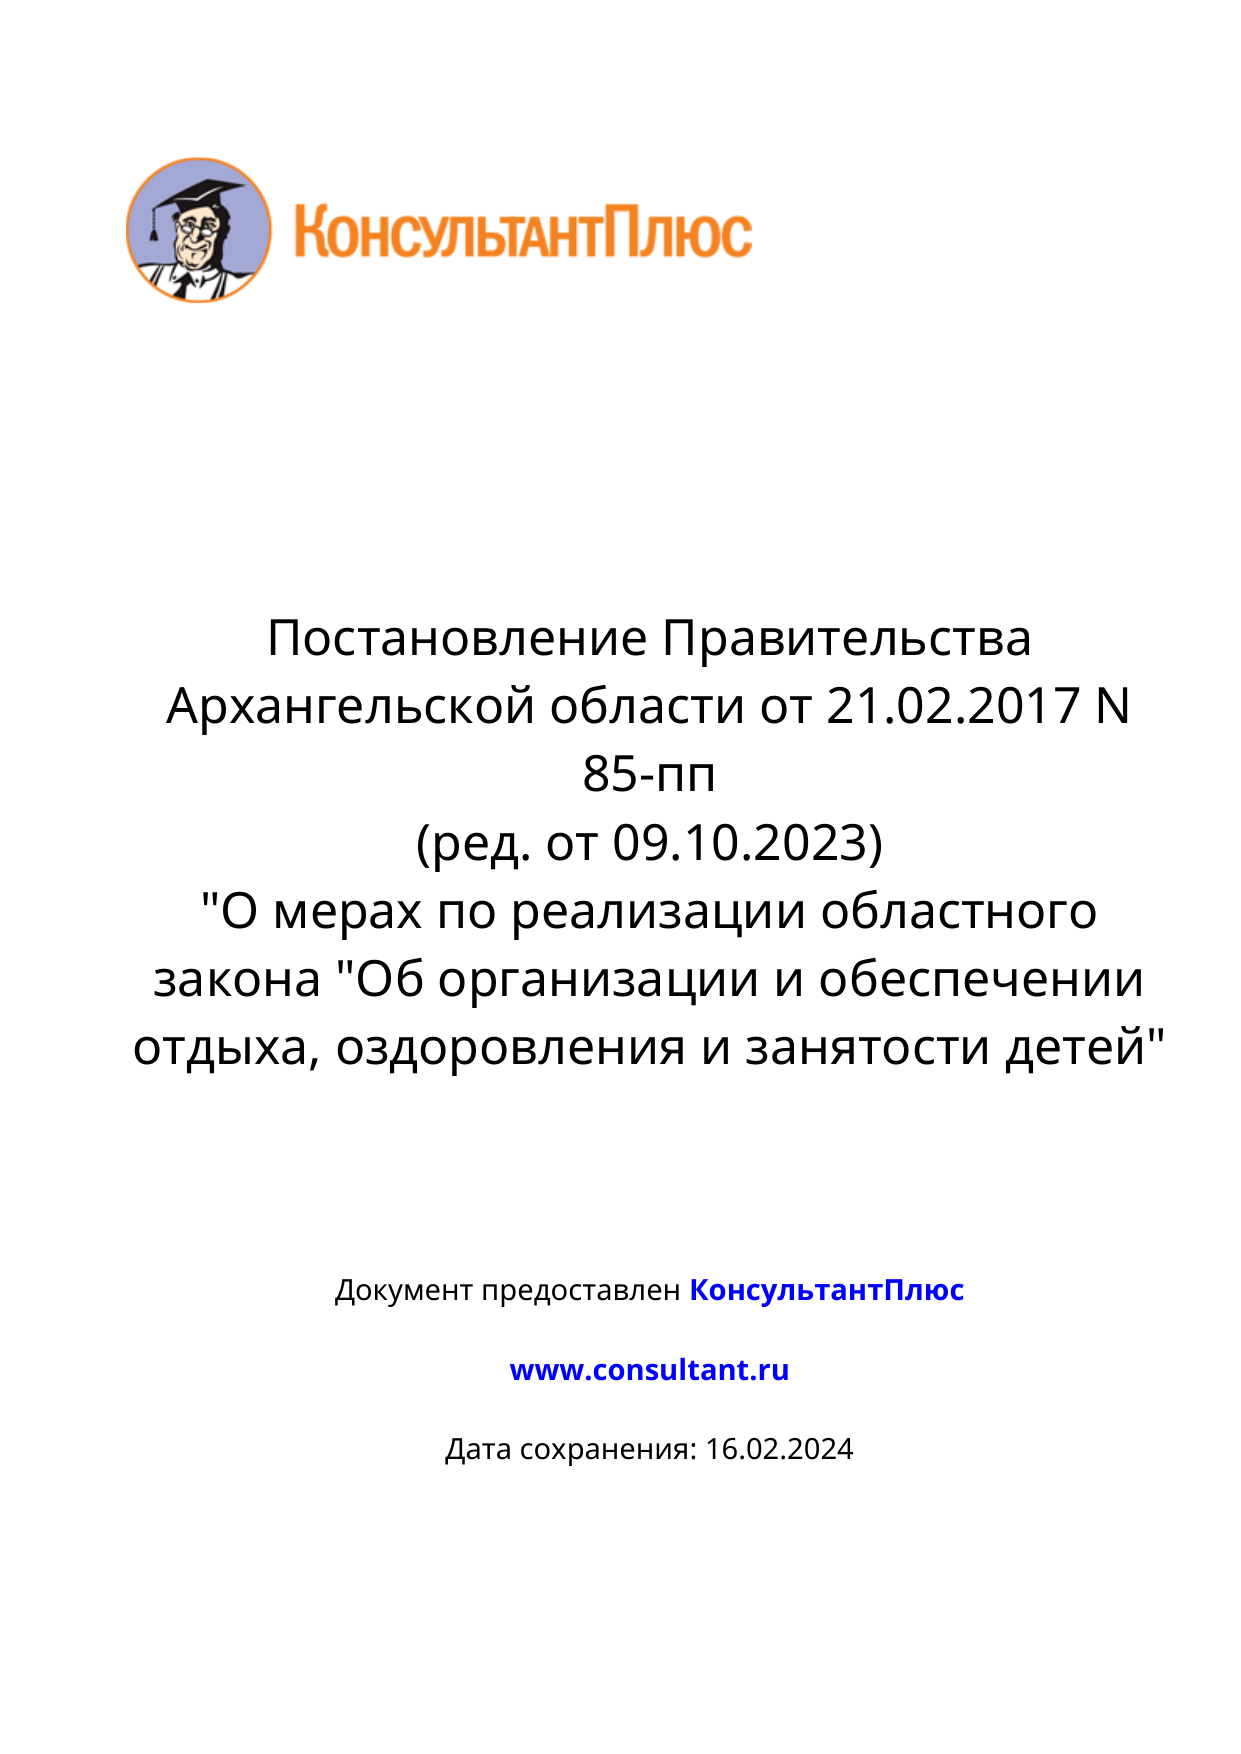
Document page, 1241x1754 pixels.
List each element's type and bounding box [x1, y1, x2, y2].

picture [126, 156, 752, 305]
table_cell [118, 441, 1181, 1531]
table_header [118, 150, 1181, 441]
